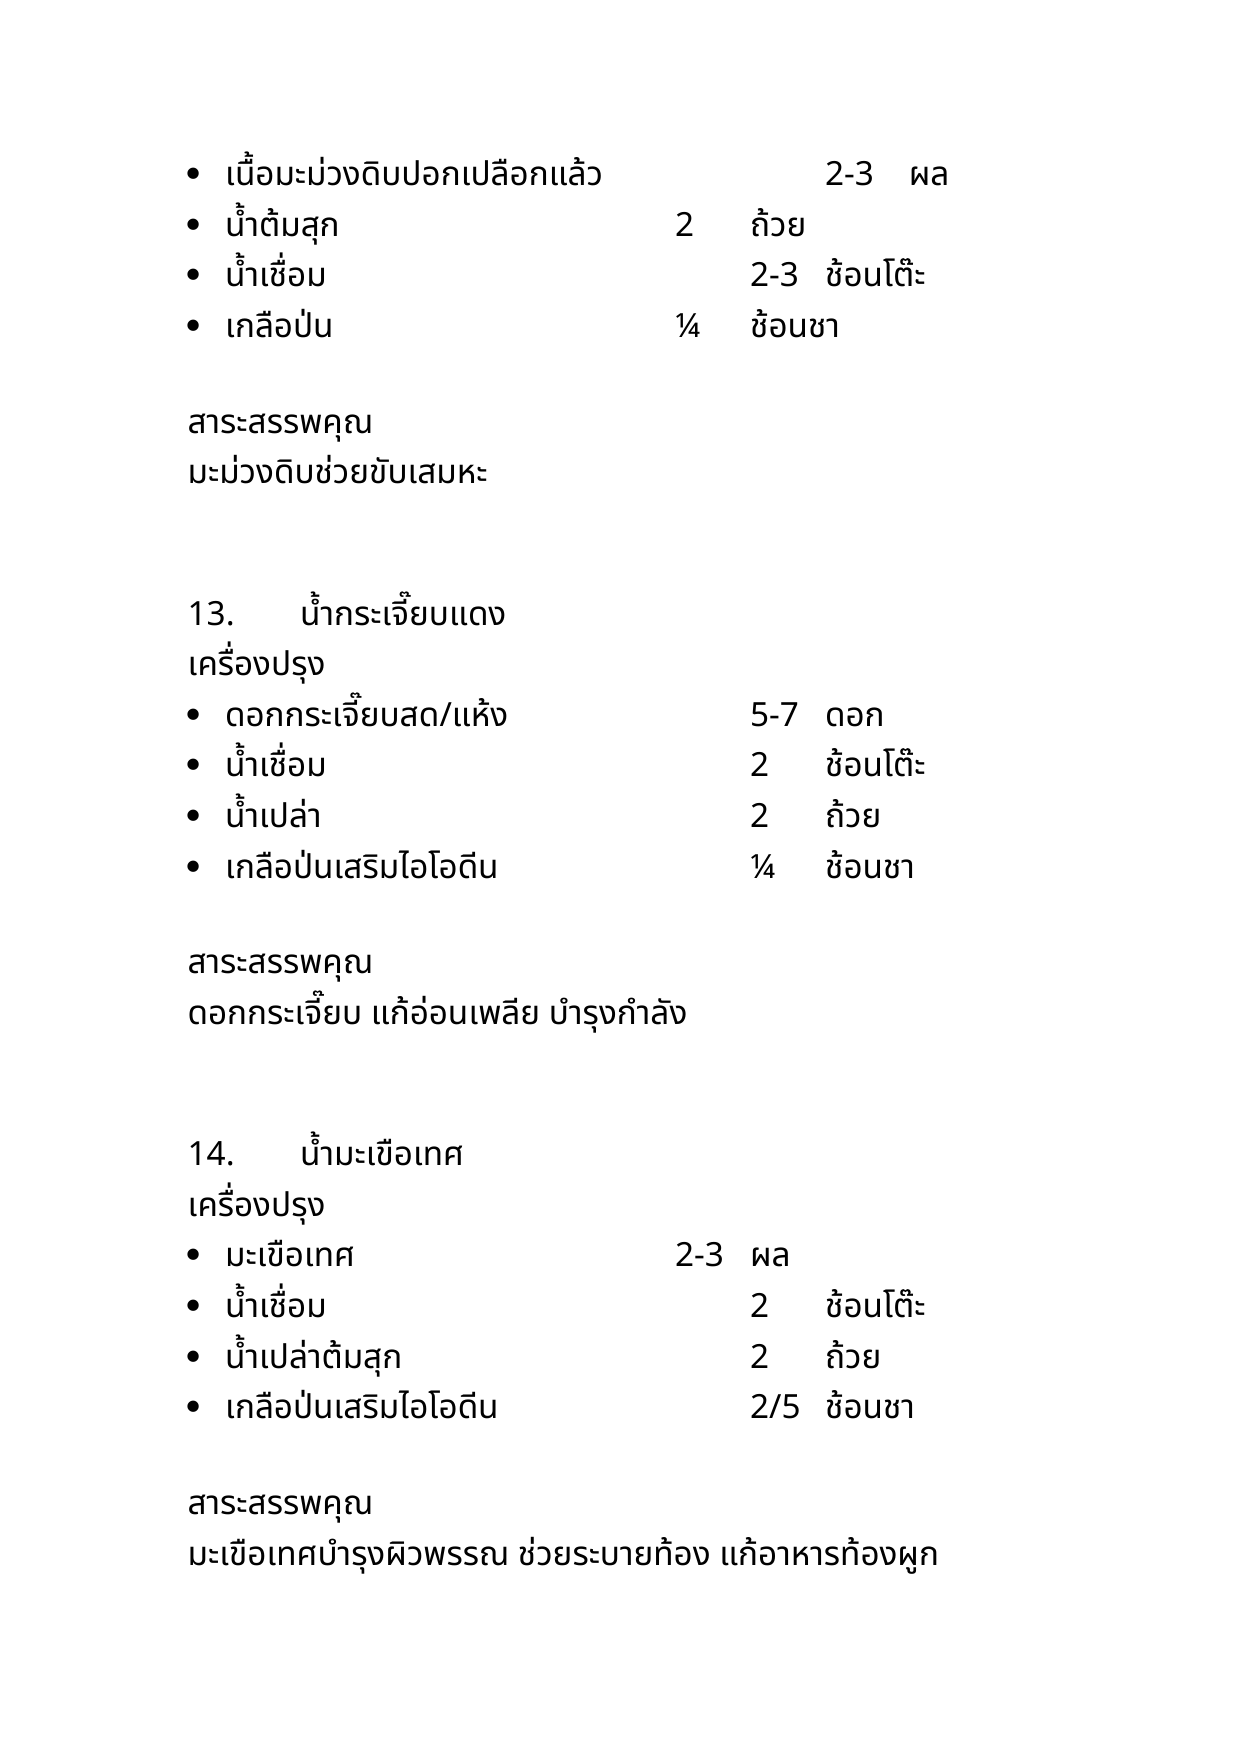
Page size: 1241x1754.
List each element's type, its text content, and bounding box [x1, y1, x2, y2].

list น้ำมะเขือเทศ [187, 1130, 1090, 1181]
list น้ำเปล่าต้มสุก 2 ถ้วย [187, 1332, 1090, 1383]
text สาระสรรพคุณ [187, 938, 1090, 989]
list เกลือป่นเสริมไอโอดีน 2/5 ช้อนชา [187, 1383, 1090, 1434]
text เครื่องปรุง [187, 640, 1090, 691]
list น้ำเชื่อม 2 ช้อนโต๊ะ [187, 741, 1090, 792]
list เกลือป่น ¼ ช้อนชา [187, 302, 1090, 352]
list มะเขือเทศ 2-3 ผล [187, 1231, 1090, 1282]
text เครื่องปรุง [187, 1181, 1090, 1231]
text สาระสรรพคุณ [187, 1479, 1090, 1529]
list เกลือป่นเสริมไอโอดีน ¼ ช้อนชา [187, 842, 1090, 893]
list ดอกกระเจี๊ยบสด/แห้ง 5-7 ดอก [187, 691, 1090, 741]
list น้ำเปล่า 2 ถ้วย [187, 792, 1090, 842]
list น้ำเชื่อม 2-3 ช้อนโต๊ะ [187, 251, 1090, 302]
list น้ำเชื่อม 2 ช้อนโต๊ะ [187, 1282, 1090, 1332]
list น้ำต้มสุก 2 ถ้วย [187, 201, 1090, 251]
text สาระสรรพคุณ [187, 398, 1090, 448]
text มะม่วงดิบช่วยขับเสมหะ [187, 448, 1090, 499]
list เนื้อมะม่วงดิบปอกเปลือกแล้ว 2-3 ผล [187, 150, 1090, 201]
list น้ำกระเจี๊ยบแดง [187, 589, 1090, 640]
text มะเขือเทศบำรุงผิวพรรณ ช่วยระบายท้อง แก้อาหารท้องผูก [187, 1529, 1090, 1580]
text ดอกกระเจี๊ยบ แก้อ่อนเพลีย บำรุงกำลัง [187, 989, 1090, 1039]
